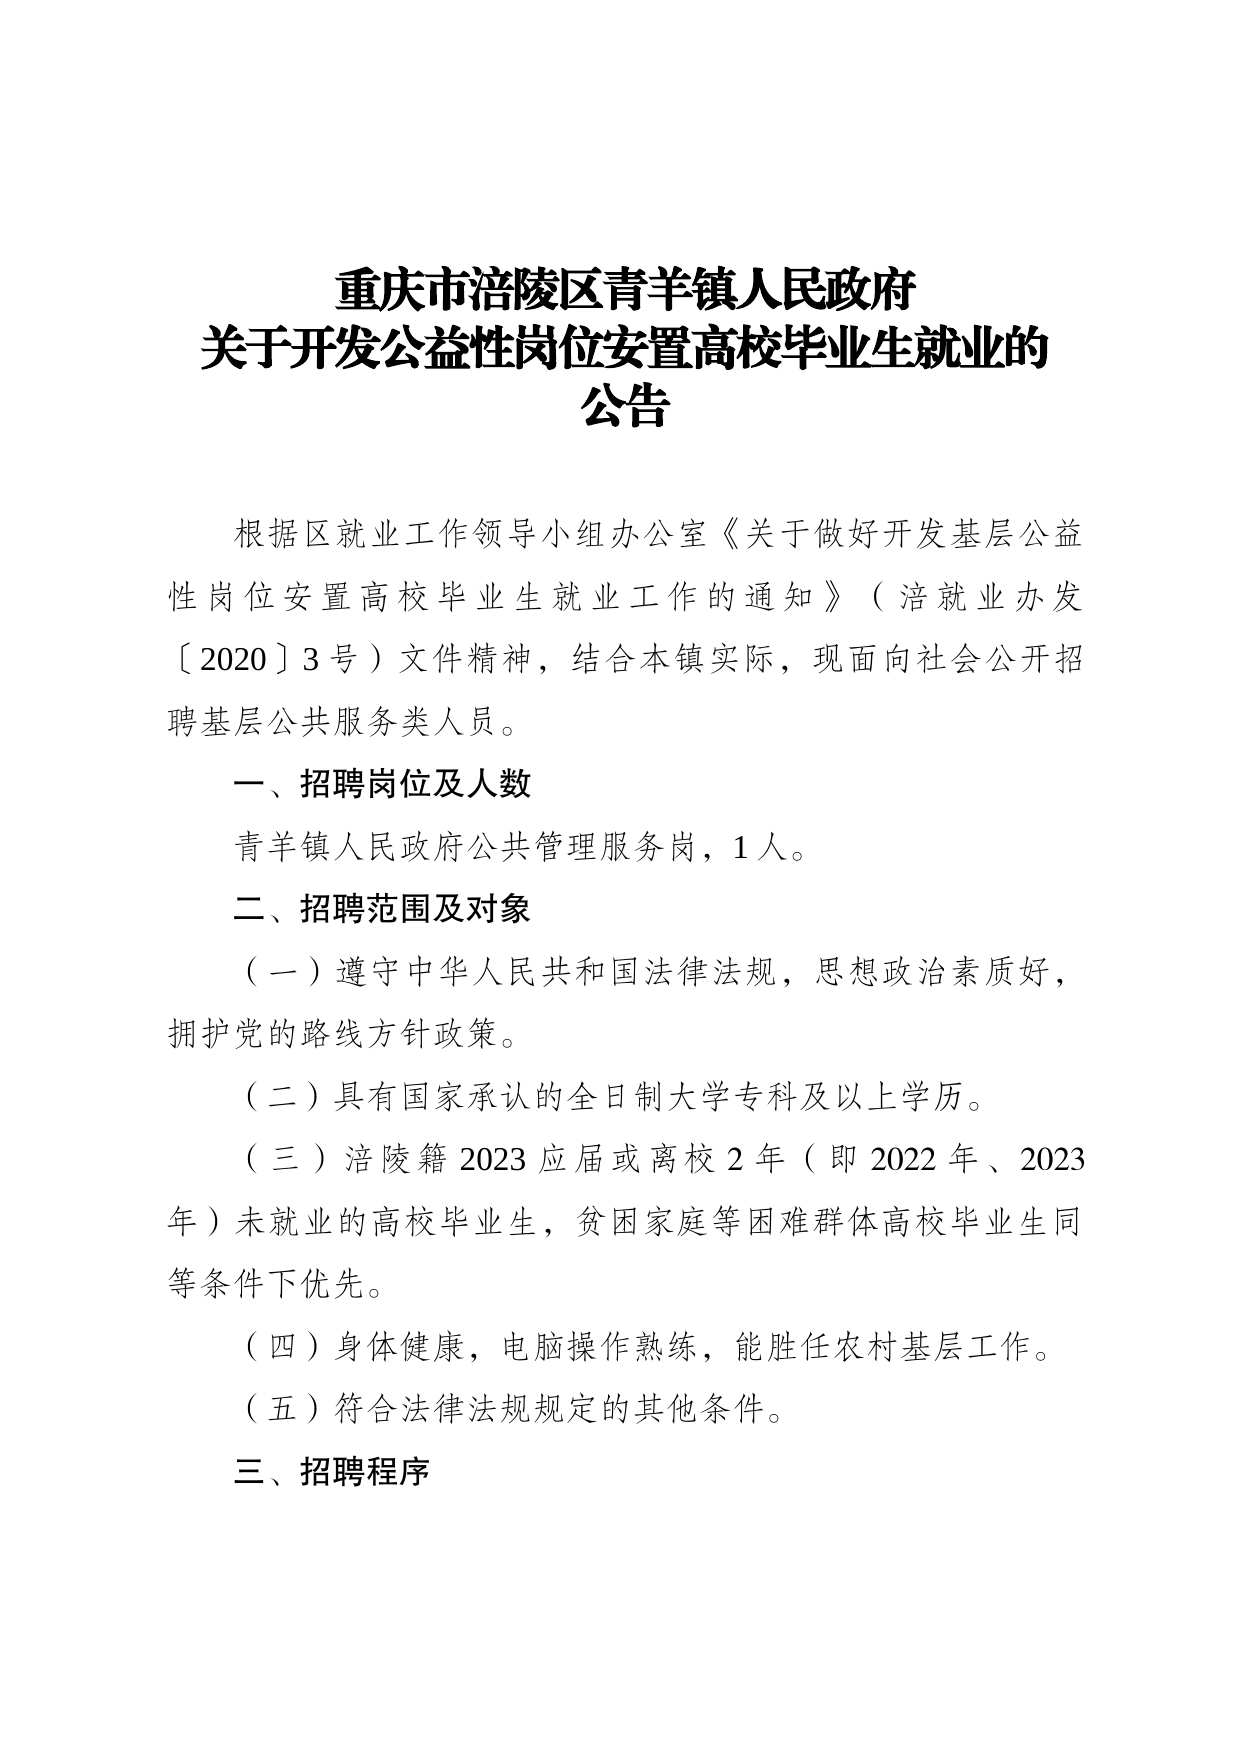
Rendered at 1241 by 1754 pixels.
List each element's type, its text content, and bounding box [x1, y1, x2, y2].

text 关于开发公益性岗位安置高校毕业生就业的 [165, 316, 1087, 375]
text 公告 [165, 375, 1087, 433]
text （二）具有国家承认的全日制大学专科及以上学历。 [165, 1058, 1087, 1121]
text 青羊镇人民政府公共管理服务岗，1人。 [165, 808, 1087, 871]
text 三、招聘程序 [165, 1433, 1087, 1496]
text （三）涪陵籍2023应届或离校2年（即2022年、2023年）未就业的高校毕业生，贫困家庭等困难群体高校毕业生同等条件下优先。 [165, 1121, 1087, 1308]
text 重庆市涪陵区青羊镇人民政府 [165, 258, 1087, 316]
text 二、招聘范围及对象 [165, 871, 1087, 933]
text （一）遵守中华人民共和国法律法规，思想政治素质好，拥护党的路线方针政策。 [165, 933, 1087, 1058]
text （五）符合法律法规规定的其他条件。 [165, 1371, 1087, 1433]
text 根据区就业工作领导小组办公室《关于做好开发基层公益性岗位安置高校毕业生就业工作的通知》（涪就业办发〔2020〕3号）文件精神，结合本镇实际，现面向社会公开招聘基层公共服务类人员。 [165, 496, 1087, 746]
text （四）身体健康，电脑操作熟练，能胜任农村基层工作。 [165, 1308, 1087, 1371]
text 一、招聘岗位及人数 [165, 746, 1087, 808]
